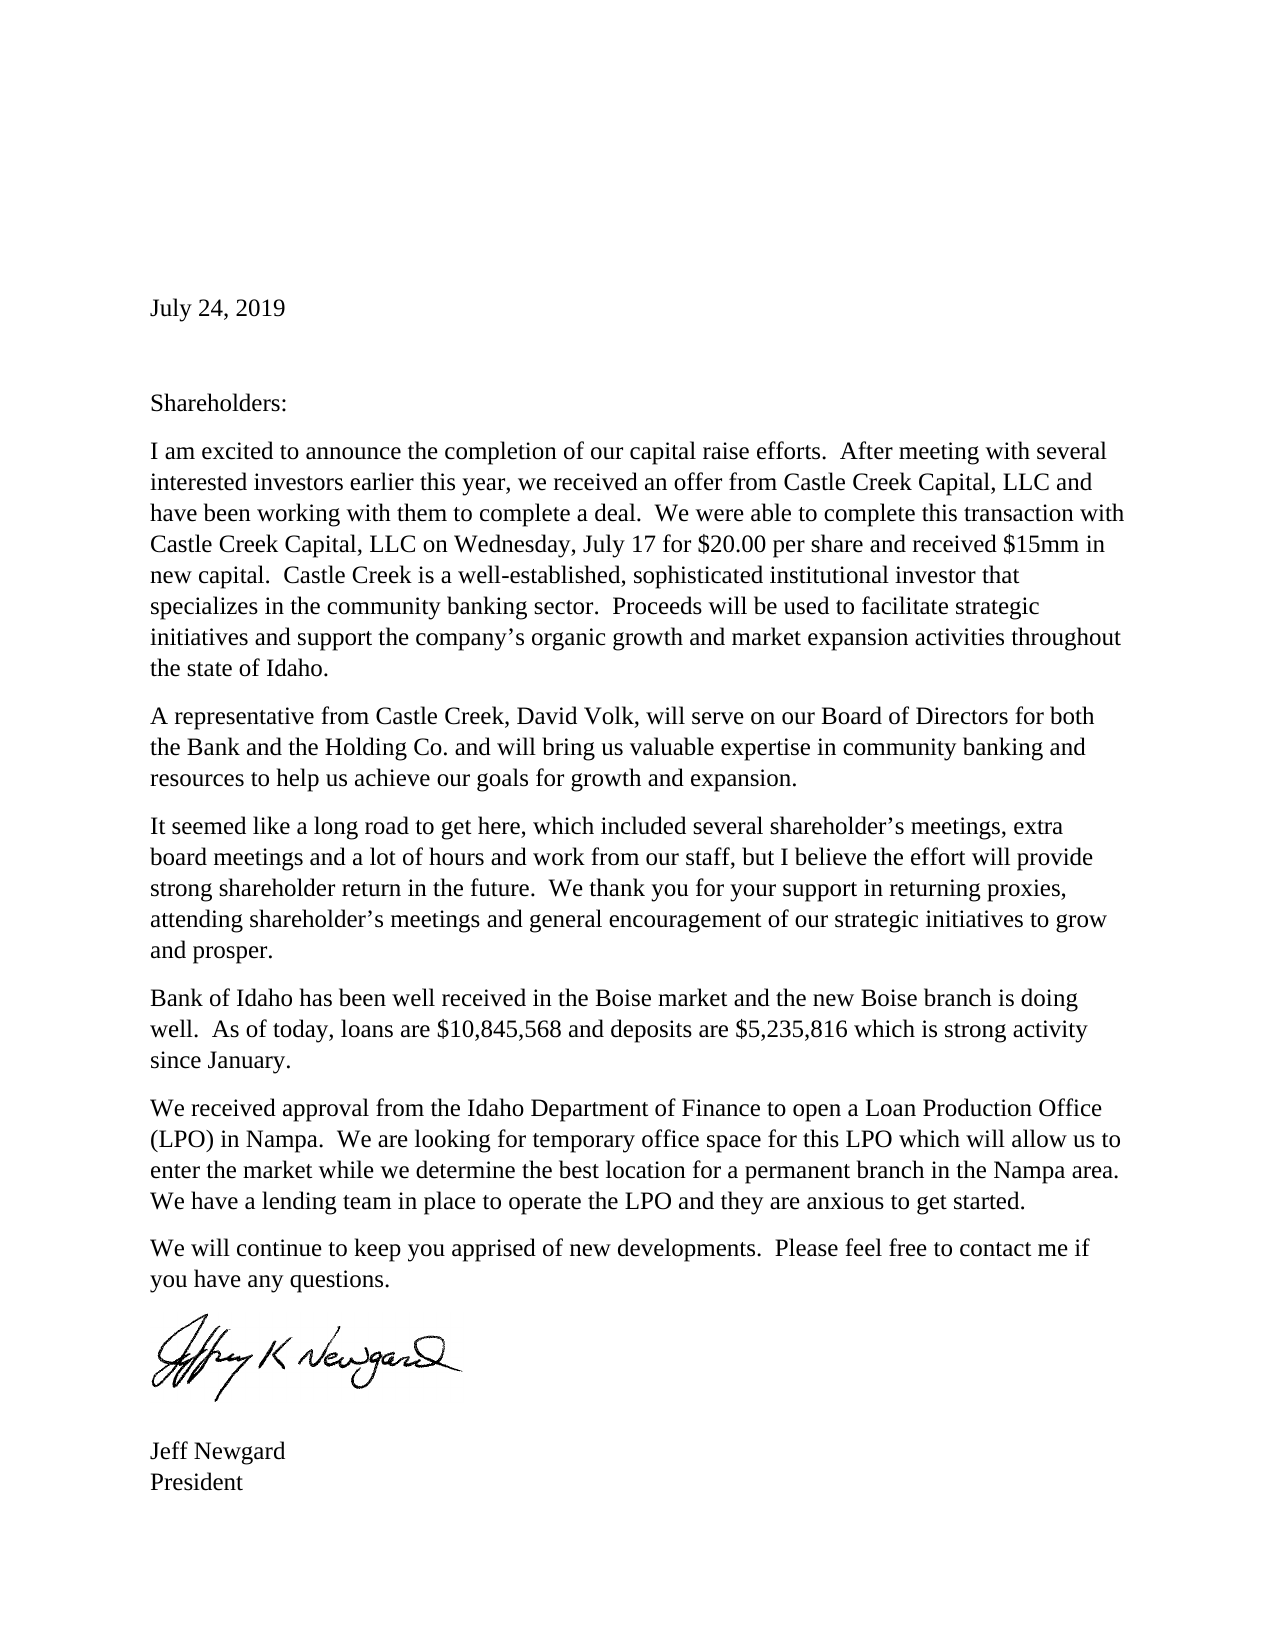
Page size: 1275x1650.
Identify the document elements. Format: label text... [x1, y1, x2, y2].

text Bank of Idaho has been well received in the Boise market and the new Boise branch is doing well. As of today, loans are $10,845,568 and deposits are $5,235,816 which is strong activity since January. [150, 983, 1125, 1074]
text July 24, 2019 [150, 293, 1125, 322]
picture [150, 1312, 464, 1403]
text We received approval from the Idaho Department of Finance to open a Loan Production Office (LPO) in Nampa. We are looking for temporary office space for this LPO which will allow us to enter the market while we determine the best location for a permanent branch in the Nampa area. We have a lending team in place to operate the LPO and they are anxious to get started. [150, 1093, 1125, 1214]
text Shareholders: [150, 388, 1125, 417]
text I am excited to announce the completion of our capital raise efforts. After meeting with several interested investors earlier this year, we received an offer from Castle Creek Capital, LLC and have been working with them to complete a deal. We were able to complete this transaction with Castle Creek Capital, LLC on Wednesday, July 17 for $20.00 per share and received $15mm in new capital. Castle Creek is a well-established, sophisticated institutional investor that specializes in the community banking sector. Proceeds will be used to facilitate strategic initiatives and support the company’s organic growth and market expansion activities throughout the state of Idaho. [150, 436, 1125, 682]
text Jeff Newgard [150, 1436, 1125, 1465]
text President [150, 1467, 1125, 1496]
text We will continue to keep you apprised of new developments. Please feel free to contact me if you have any questions. [150, 1233, 1125, 1293]
text It seemed like a long road to get here, which included several shareholder’s meetings, extra board meetings and a lot of hours and work from our staff, but I believe the effort will provide strong shareholder return in the future. We thank you for your support in returning proxies, attending shareholder’s meetings and general encouragement of our strategic initiatives to grow and prosper. [150, 811, 1125, 964]
text A representative from Castle Creek, David Volk, will serve on our Board of Directors for both the Bank and the Holding Co. and will bring us valuable expertise in community banking and resources to help us achieve our goals for growth and expansion. [150, 701, 1125, 792]
